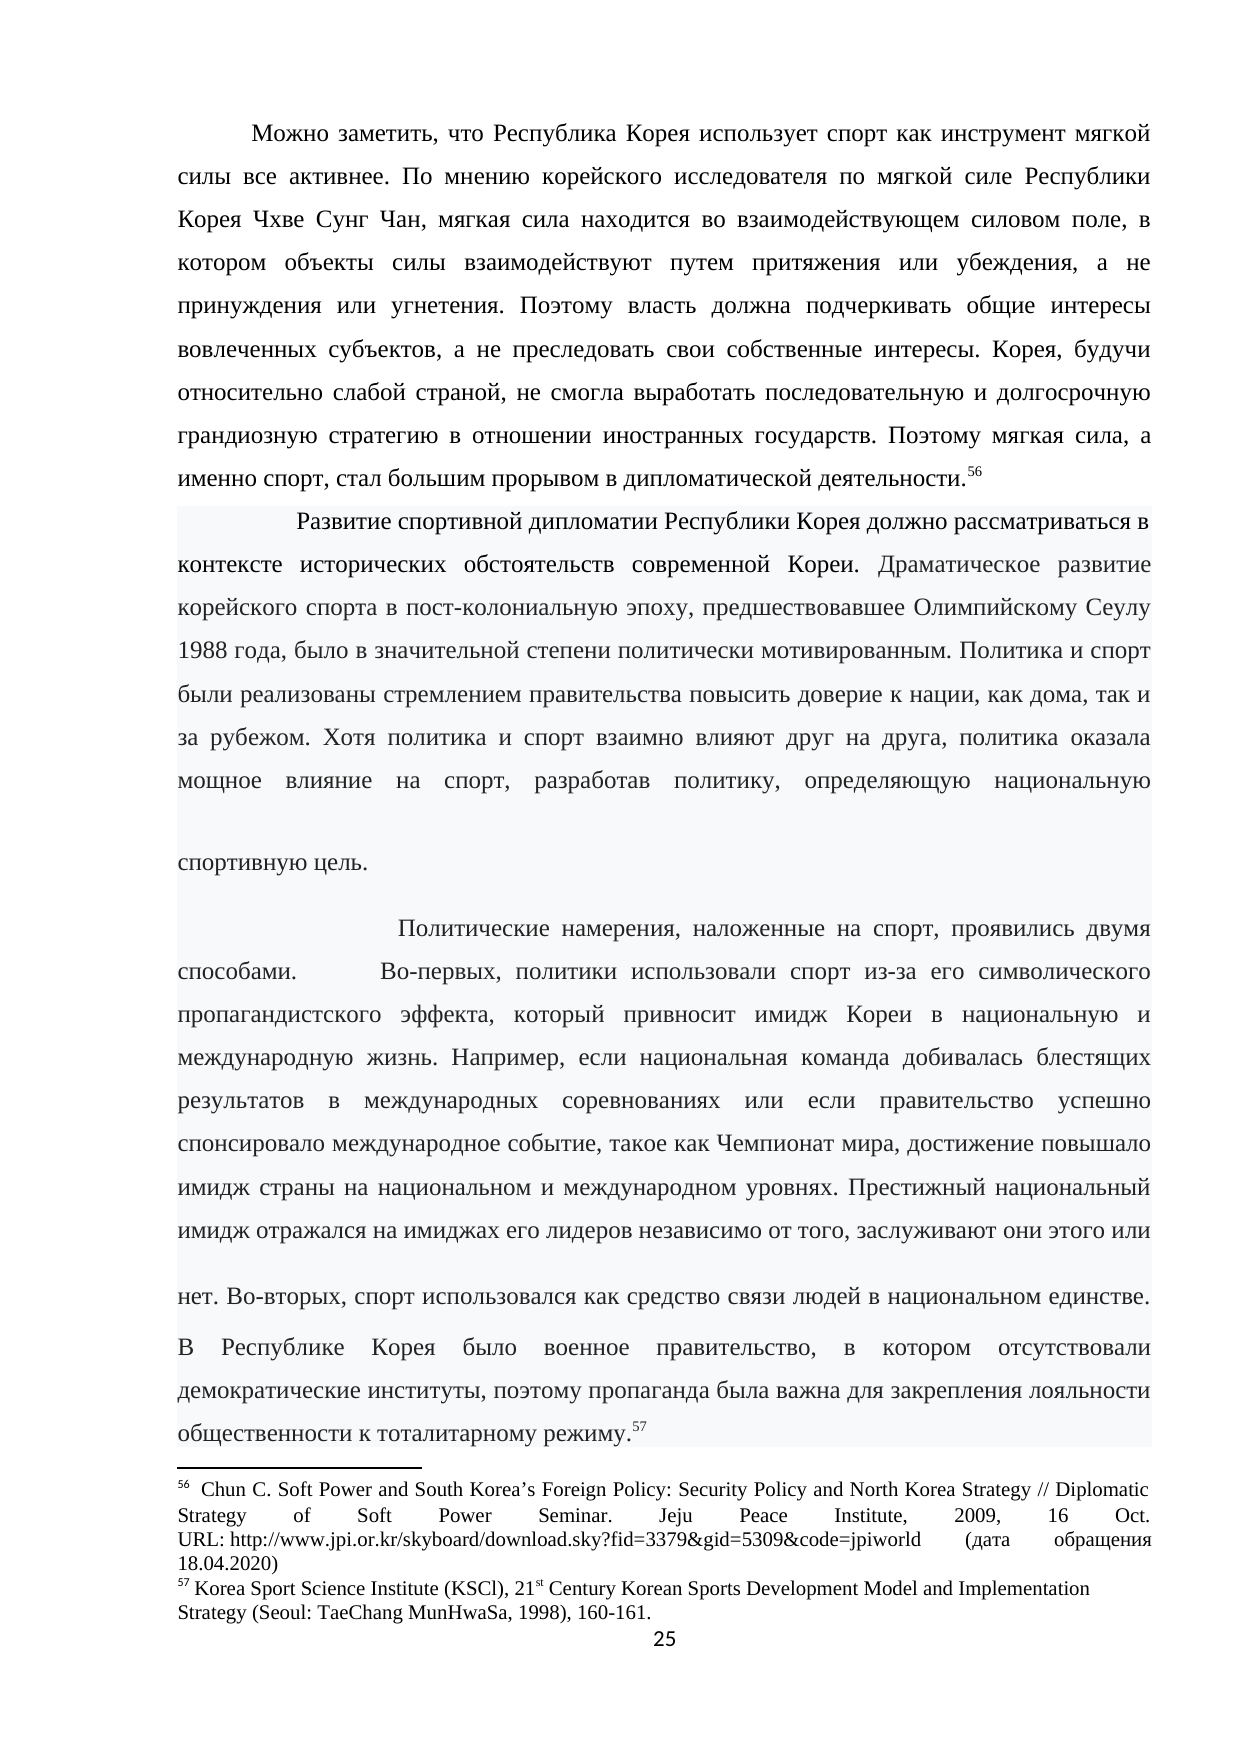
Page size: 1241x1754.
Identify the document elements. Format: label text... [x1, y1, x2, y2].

text Политические намерения, наложенные на спорт, проявились двумя способами. Во-первых, политики использовали спорт из-за его символического пропагандистского эффекта, который привносит имидж Кореи в национальную и международную жизнь. Например, если национальная команда добивалась блестящих результатов в международных соревнованиях или если правительство успешно спонсировало международное событие, такое как Чемпионат мира, достижение повышало имидж страны на национальном и международном уровнях. Престижный национальный имидж отражался на имиджах его лидеров независимо от того, заслуживают они этого или нет. Во-вторых, спорт использовался как средство связи людей в национальном единстве. В Республике Корея было военное правительство, в котором отсутствовали демократические институты, поэтому пропаганда была важна для закрепления лояльности общественности к тоталитарному режиму. [177, 913, 1152, 1447]
text Развитие спортивной дипломатии Республики Корея должно рассматриваться в контексте исторических обстоятельств современной Кореи. Драматическое развитие корейского спорта в пост-колониальную эпоху, предшествовавшее Олимпийскому Сеулу 1988 года, было в значительной степени политически мотивированным. Политика и спорт были реализованы стремлением правительства повысить доверие к нации, как дома, так и за рубежом. Хотя политика и спорт взаимно влияют друг на друга, политика оказала мощное влияние на спорт, разработав политику, определяющую национальную спортивную цель. [177, 506, 1152, 883]
text Можно заметить, что Республика Корея использует спорт как инструмент мягкой силы все активнее. По мнению корейского исследователя по мягкой силе Республики Корея Чхве Сунг Чан, мягкая сила находится во взаимодействующем силовом поле, в котором объекты силы взаимодействуют путем притяжения или убеждения, а не принуждения или угнетения. Поэтому власть должна подчеркивать общие интересы вовлеченных субъектов, а не преследовать свои собственные интересы. Корея, будучи относительно слабой страной, не смогла выработать последовательную и долгосрочную грандиозную стратегию в отношении иностранных государств. Поэтому мягкая сила, а именно спорт, стал большим прорывом в дипломатической деятельности. [177, 118, 1152, 492]
